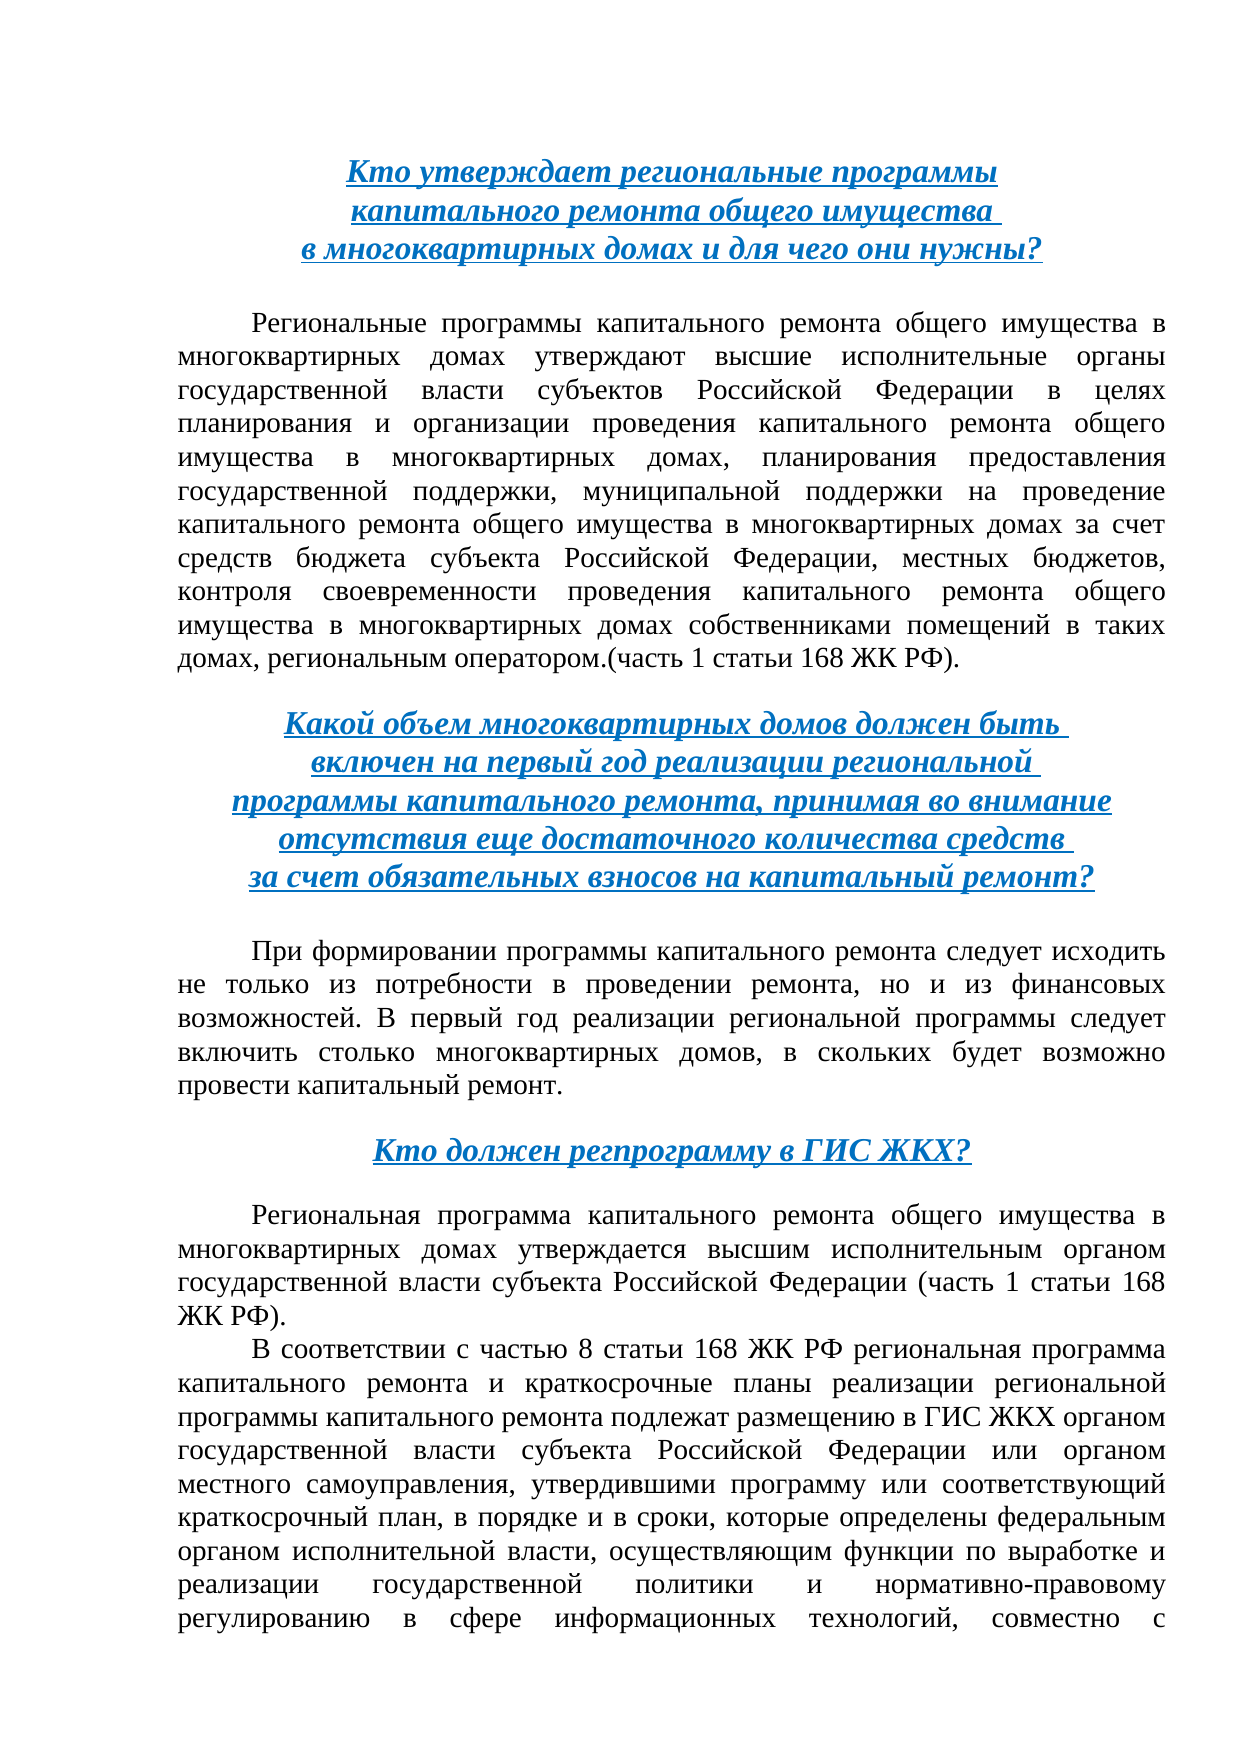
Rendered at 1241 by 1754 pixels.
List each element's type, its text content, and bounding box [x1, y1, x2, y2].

text включен на первый год реализации региональной [177, 741, 1167, 780]
text капитального ремонта общего имущества [177, 190, 1167, 228]
text Какой объем многоквартирных домов должен быть [177, 703, 1167, 741]
text в многоквартирных домах и для чего они нужны? [177, 228, 1167, 267]
text за счет обязательных взносов на капитальный ремонт? [177, 856, 1167, 895]
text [177, 1332, 1167, 1633]
text Кто утверждает региональные программы [177, 152, 1167, 190]
text Региональная программа капитального ремонта общего имущества в многоквартирных домах утверждается высшим исполнительным органом государственной власти субъекта Российской Федерации (часть 1 статьи 168 ЖК РФ). [177, 1197, 1167, 1332]
text Региональные программы капитального ремонта общего имущества в многоквартирных домах утверждают высшие исполнительные органы государственной власти субъектов Российской Федерации в целях планирования и организации проведения капитального ремонта общего имущества в многоквартирных домах, планирования предоставления государственной поддержки, муниципальной поддержки на проведение капитального ремонта общего имущества в многоквартирных домах за счет средств бюджета субъекта Российской Федерации, местных бюджетов, контроля своевременности проведения капитального ремонта общего имущества в многоквартирных домах собственниками помещений в таких домах, региональным оператором.(часть 1 статьи 168 ЖК РФ). [177, 305, 1167, 674]
text При формировании программы капитального ремонта следует исходить не только из потребности в проведении ремонта, но и из финансовых возможностей. В первый год реализации региональной программы следует включить столько многоквартирных домов, в скольких будет возможно провести капитальный ремонт. [177, 933, 1167, 1101]
text Кто должен регпрограмму в ГИС ЖКХ? [177, 1130, 1167, 1168]
text программы капитального ремонта, принимая во внимание отсутствия еще достаточного количества средств [177, 780, 1167, 856]
